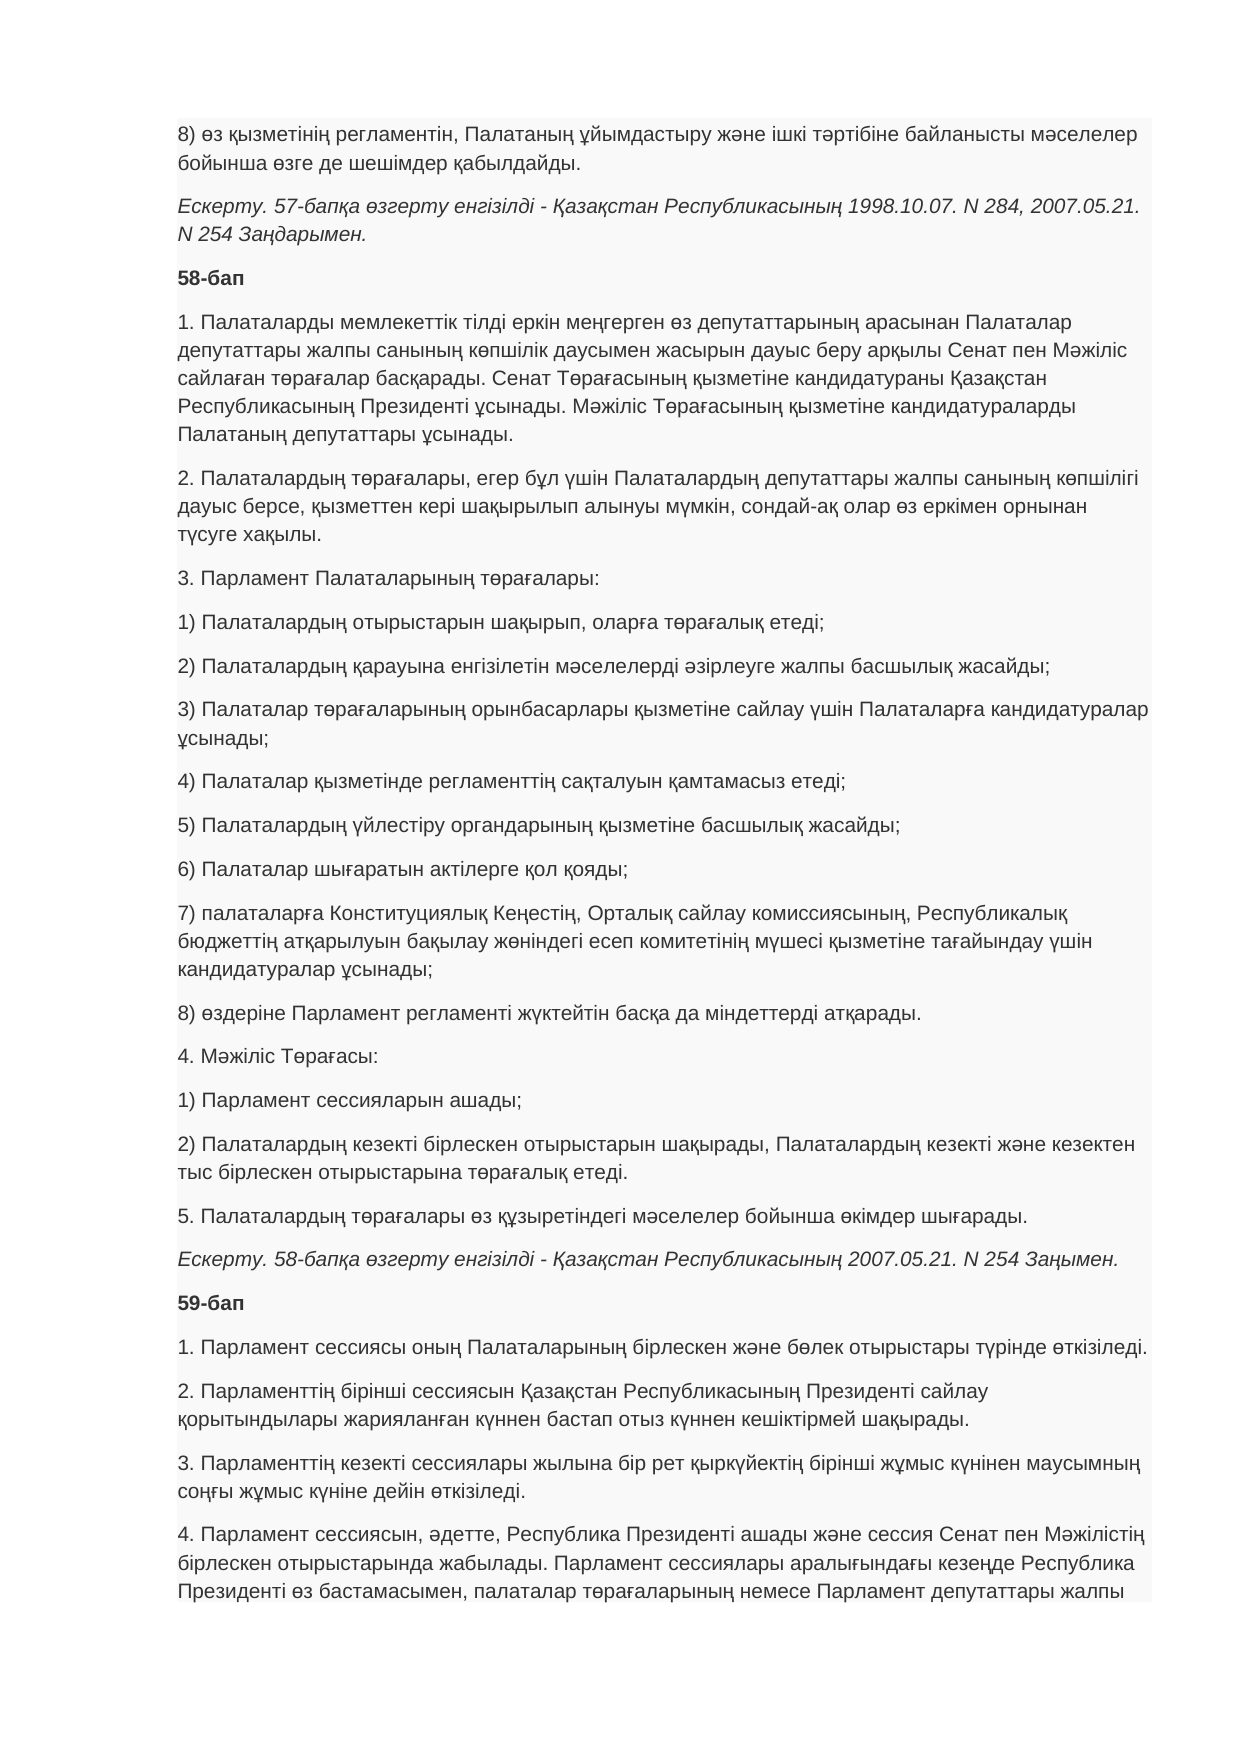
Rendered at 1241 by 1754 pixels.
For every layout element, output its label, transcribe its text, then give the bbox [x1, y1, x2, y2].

text 6) Палаталар шығаратын актiлерге қол қояды; [177, 852, 1152, 881]
text 1) Палаталардың отырыстарын шақырып, оларға төрағалық етедi; [177, 606, 1152, 634]
text 8) өз қызметiнiң регламентiн, Палатаның ұйымдастыру және iшкi тәртiбiне байланысты мәселелер бойынша өзге де шешiмдер қабылдайды. [177, 118, 1152, 174]
text Ескерту. 58-бапқа өзгерту енгізілді - Қазақстан Республикасының 2007.05.21. N 254 Заңымен. [177, 1243, 1152, 1271]
text 59-бап [177, 1287, 1152, 1315]
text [177, 1518, 1152, 1602]
text 3. Парламенттiң кезектi сессиялары жылына бiр рет қыркүйектiң бiрiншi жұмыс күнiнен маусымның соңғы жұмыс күнiне дейiн өткiзiледi. [177, 1446, 1152, 1502]
text 2. Палаталардың төрағалары, егер бұл үшiн Палаталардың депутаттары жалпы санының көпшiлiгi дауыс берсе, қызметтен керi шақырылып алынуы мүмкiн, сондай-ақ олар өз еркiмен орнынан түсуге хақылы. [177, 462, 1152, 546]
text 1. Парламент сессиясы оның Палаталарының бiрлескен және бөлек отырыстары түрiнде өткiзiледi. [177, 1331, 1152, 1359]
text 5. Палаталардың төрағалары өз құзыретiндегi мәселелер бойынша өкiмдер шығарады. [177, 1199, 1152, 1227]
text 1. Палаталарды мемлекеттiк тiлдi еркiн меңгерген өз депутаттарының арасынан Палаталар депутаттары жалпы санының көпшiлiк даусымен жасырын дауыс беру арқылы Сенат пен Мәжiлiс сайлаған төрағалар басқарады. Сенат Төрағасының қызметiне кандидатураны Қазақстан Республикасының Президентi ұсынады. Мәжiлiс Төрағасының қызметiне кандидатураларды Палатаның депутаттары ұсынады. [177, 306, 1152, 446]
text Ескерту. 57-бапқа өзгерту енгізілді - Қазақстан Республикасының 1998.10.07. N 284, 2007.05.21. N 254 Заңдарымен. [177, 190, 1152, 246]
text 2) Палаталардың қарауына енгiзiлетiн мәселелердi әзiрлеуге жалпы басшылық жасайды; [177, 649, 1152, 677]
text 2. Парламенттiң бiрiншi сессиясын Қазақстан Республикасының Президентi сайлау қорытындылары жарияланған күннен бастап отыз күннен кешiктiрмей шақырады. [177, 1374, 1152, 1431]
text 58-бап [177, 262, 1152, 290]
text 4. Мәжiлiс Төрағасы: [177, 1040, 1152, 1068]
text 2) Палаталардың кезектi бiрлескен отырыстарын шақырады, Палаталардың кезектi және кезектен тыс бiрлескен отырыстарына төрағалық етедi. [177, 1127, 1152, 1184]
text 4) Палаталар қызметiнде регламенттiң сақталуын қамтамасыз етедi; [177, 765, 1152, 793]
text 5) Палаталардың үйлестiру органдарының қызметiне басшылық жасайды; [177, 809, 1152, 837]
text 3) Палаталар төрағаларының орынбасарлары қызметiне сайлау үшiн Палаталарға кандидатуралар ұсынады; [177, 693, 1152, 749]
text 3. Парламент Палаталарының төрағалары: [177, 562, 1152, 590]
text 8) өздерiне Парламент регламентi жүктейтiн басқа да мiндеттердi атқарады. [177, 996, 1152, 1024]
text 1) Парламент сессияларын ашады; [177, 1084, 1152, 1112]
text 7) палаталарға Конституциялық Кеңестің, Орталық сайлау комиссиясының, Республикалық бюджеттің атқарылуын бақылау жөніндегі есеп комитетінің мүшесі қызметіне тағайындау үшін кандидатуралар ұсынады; [177, 896, 1152, 981]
